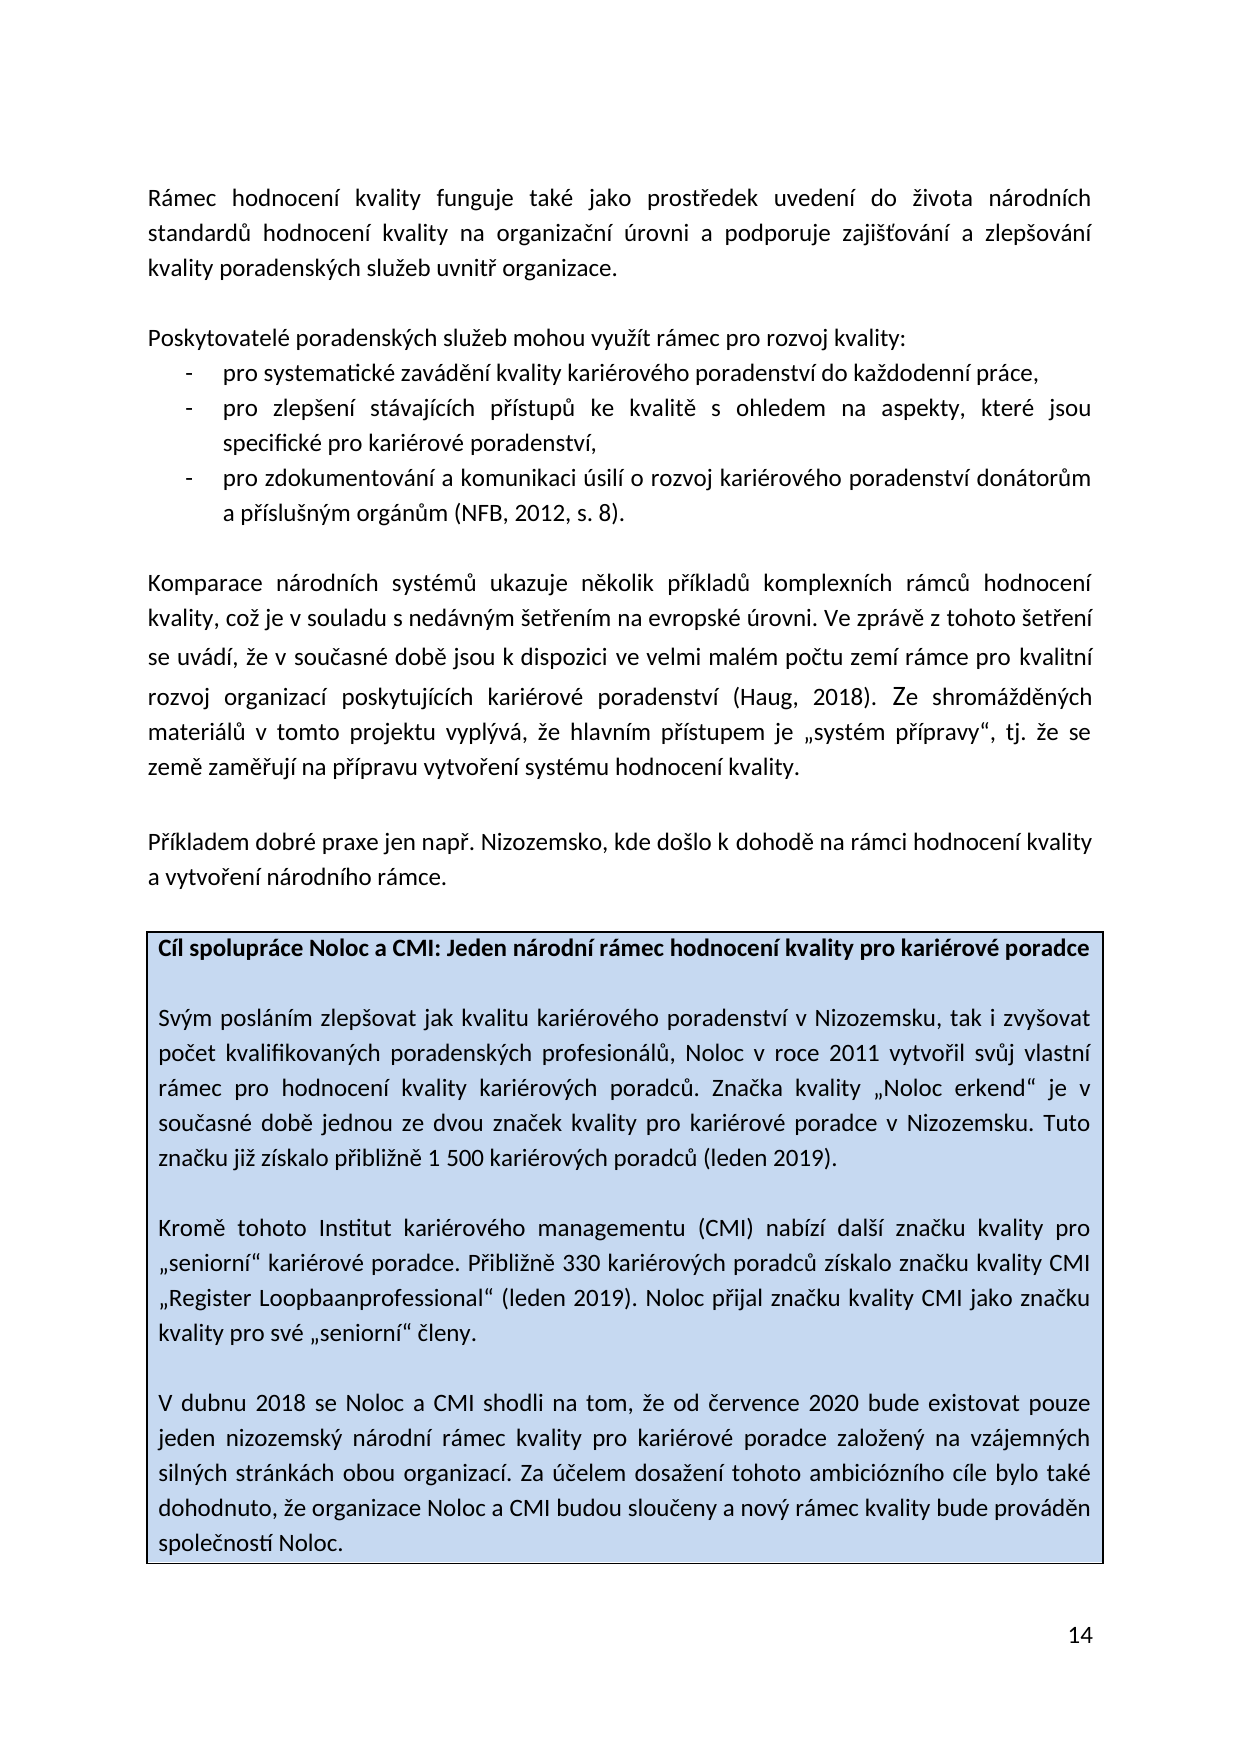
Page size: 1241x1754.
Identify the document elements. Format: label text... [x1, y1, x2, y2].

list pro zlepšení stávajících přístupů ke kvalitě s ohledem na aspekty, které jsou specifické pro kariérové ​​poradenství, [185, 393, 1093, 458]
text Rámec hodnocení kvality funguje také jako prostředek uvedení do života národních standardů hodnocení kvality na organizační úrovni a podporuje zajišťování a zlepšování kvality poradenských služeb uvnitř organizace. [148, 183, 1093, 283]
list pro systematické zavádění kvality kariérového poradenství do každodenní práce, [185, 358, 1093, 388]
table_header Cíl spolupráce Noloc a CMI: Jeden národní rámec hodnocení kvality pro kariérové poradce Svým posláním zlepšovat jak kvalitu kariérového poradenství v Nizozemsku, tak i zvyšovat počet kvalifikovaných poradenských profesionálů, Noloc v roce 2011 vytvořil svůj vlastní rámec pro hodnocení kvality kariérových poradců. Značka kvality „Noloc erkend“ je v současné době jednou ze dvou značek kvality pro kariérové poradce v Nizozemsku. Tuto značku již získalo přibližně 1 500 kariérových poradců (leden 2019). Kromě tohoto Institut kariérového managementu (CMI) nabízí další značku kvality pro „seniorní“ kariérové poradce. Přibližně 330 kariérových poradců získalo značku kvality CMI „Register Loopbaanprofessional“ (leden 2019). Noloc přijal značku kvality CMI jako značku kvality pro své „seniorní“ členy. V dubnu 2018 se Noloc a CMI shodli na tom, že od července 2020 bude existovat pouze jeden nizozemský národní rámec kvality pro kariérové poradce založený na vzájemných silných stránkách obou organizací. Za účelem dosažení tohoto ambiciózního cíle bylo také dohodnuto, že organizace Noloc a CMI budou sloučeny a nový rámec kvality bude prováděn společností Noloc. [148, 933, 1102, 1562]
text Příkladem dobré praxe jen např. Nizozemsko, kde došlo k dohodě na rámci hodnocení kvality a vytvoření národního rámce. [148, 826, 1093, 892]
text Poskytovatelé poradenských služeb mohou využít rámec pro rozvoj kvality: [148, 323, 1093, 353]
list pro zdokumentování a komunikaci úsilí o rozvoj kariérového poradenství donátorům a příslušným orgánům (NFB, 2012, s. 8). [185, 463, 1093, 528]
text Komparace národních systémů ukazuje několik příkladů komplexních rámců hodnocení kvality, což je v souladu s nedávným šetřením na evropské úrovni. Ve zprávě z tohoto šetření se uvádí, že v současné době jsou k dispozici ve velmi malém počtu zemí rámce pro kvalitní rozvoj organizací poskytujících kariérové ​​poradenství (Haug, 2018). Ze shromážděných materiálů v tomto projektu vyplývá, že hlavním přístupem je „systém přípravy“, tj. že se země zaměřují na přípravu vytvoření systému hodnocení kvality. [148, 568, 1093, 782]
